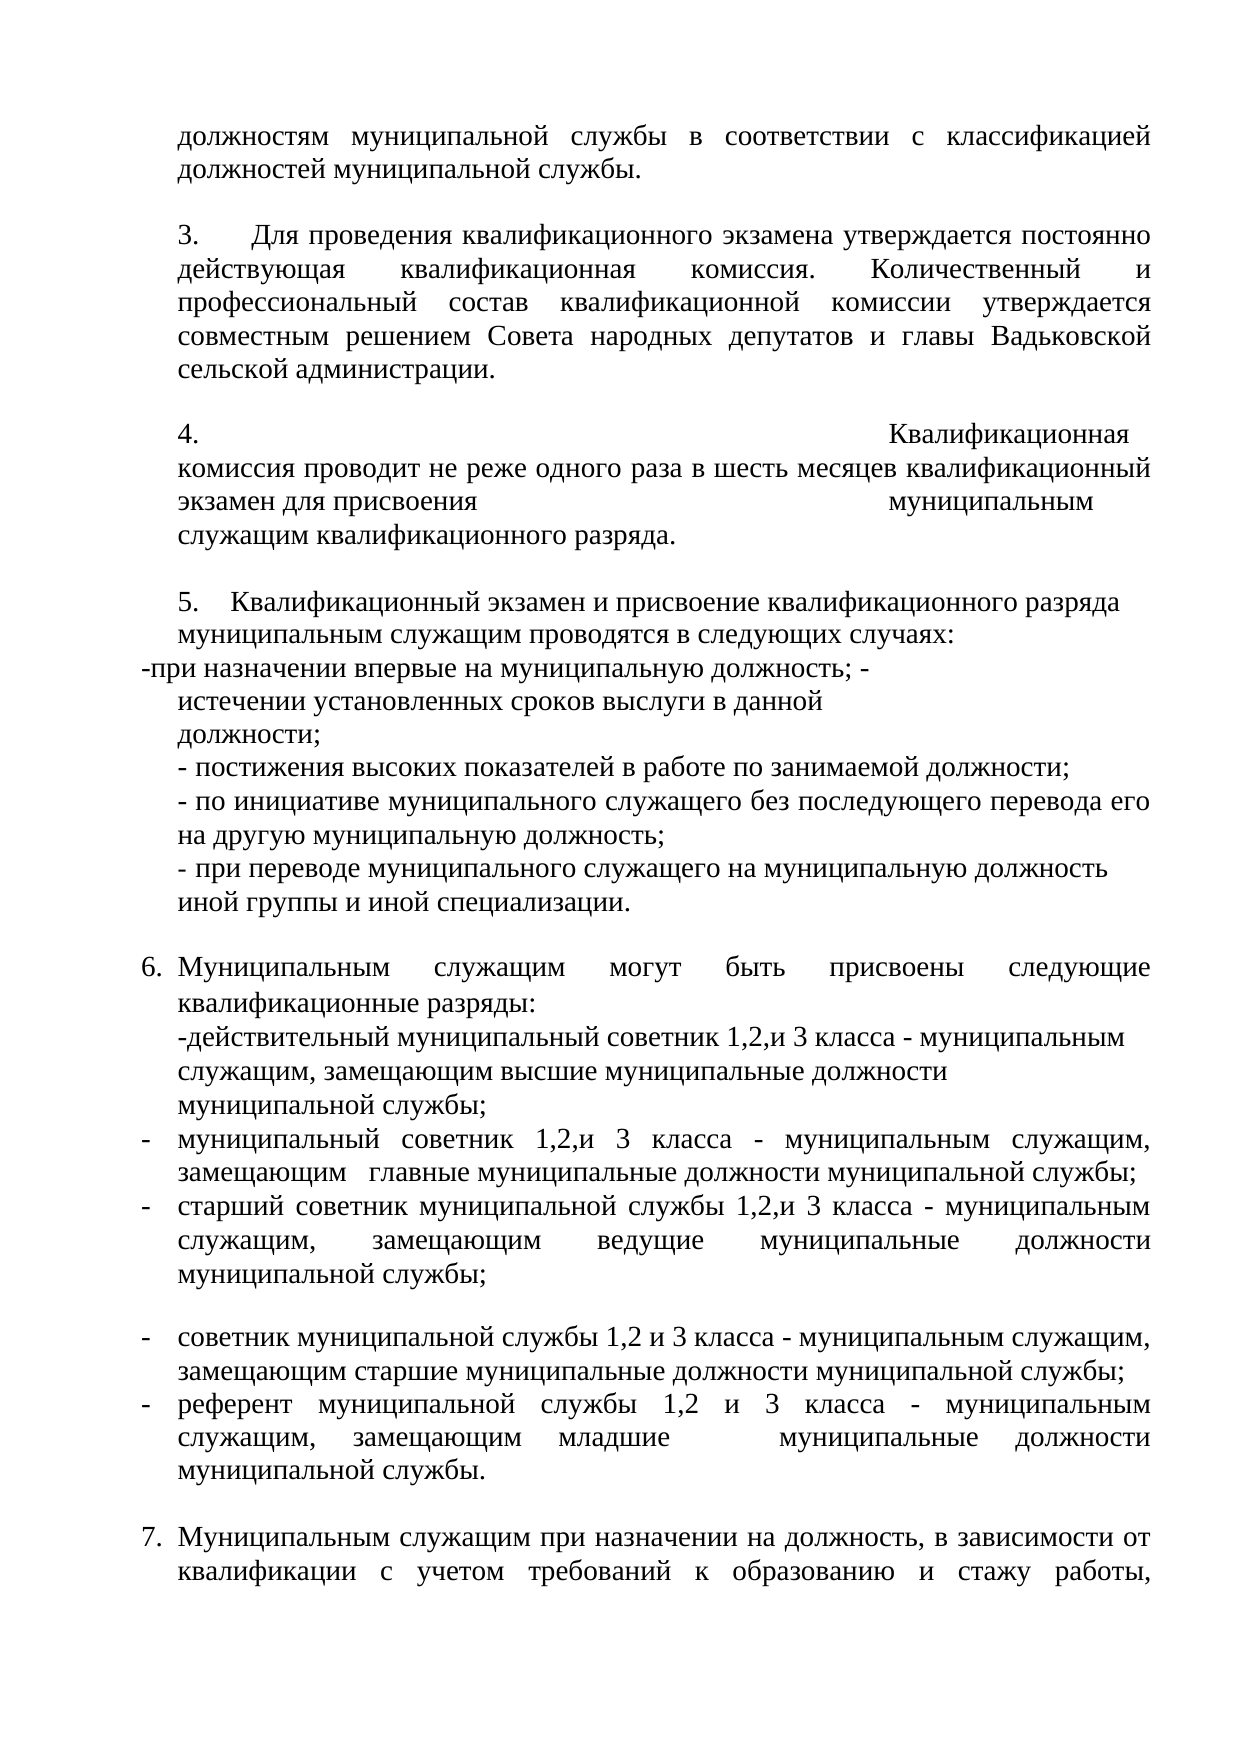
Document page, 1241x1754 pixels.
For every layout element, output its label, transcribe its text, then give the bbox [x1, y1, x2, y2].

list Для проведения квалификационного экзамена утверждается постоянно действующая квалификационная комиссия. Количественный и профессиональный состав квалификационной комиссии утверждается совместным решением Совета народных депутатов и главы Вадьковской сельской администрации. [177, 218, 1152, 385]
list старший советник муниципальной службы 1,2,и 3 класса - муниципальным служащим, замещающим ведущие муниципальные должности муниципальной службы; [141, 1188, 1152, 1290]
list постижения высоких показателей в работе по занимаемой должности; [177, 750, 1152, 783]
list по инициативе муниципального служащего без последующего перевода его на другую муниципальную должность; [177, 784, 1152, 851]
list референт муниципальной службы 1,2 и 3 класса - муниципальным служащим, замещающим младшие муниципальные должности муниципальной службы. [141, 1387, 1152, 1486]
text 5. Квалификационный экзамен и присвоение квалификационного разряда муниципальным служащим проводятся в следующих случаях: [177, 584, 1152, 651]
list Муниципальным служащим могут быть присвоены следующие квалификационные разряды: [141, 948, 1152, 1019]
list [141, 1519, 1152, 1587]
list Квалификационная комиссия проводит не реже одного раза в шесть месяцев квалификационный экзамен для присвоения муниципальным служащим квалификационного разряда. [177, 417, 1152, 551]
list при переводе муниципального служащего на муниципальную должность иной группы и иной специализации. [177, 851, 1152, 918]
text -действительный муниципальный советник 1,2,и 3 класса - муниципальным служащим, замещающим высшие муниципальные должности муниципальной службы; [177, 1019, 1152, 1121]
list советник муниципальной службы 1,2 и 3 класса - муниципальным служащим, замещающим старшие муниципальные должности муниципальной службы; [141, 1319, 1152, 1387]
text -при назначении впервые на муниципальную должность; -истечении установленных сроков выслуги в данной должности; [141, 651, 928, 750]
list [177, 118, 1152, 185]
list муниципальный советник 1,2,и 3 класса - муниципальным служащим, замещающим главные муниципальные должности муниципальной службы; [141, 1121, 1152, 1188]
